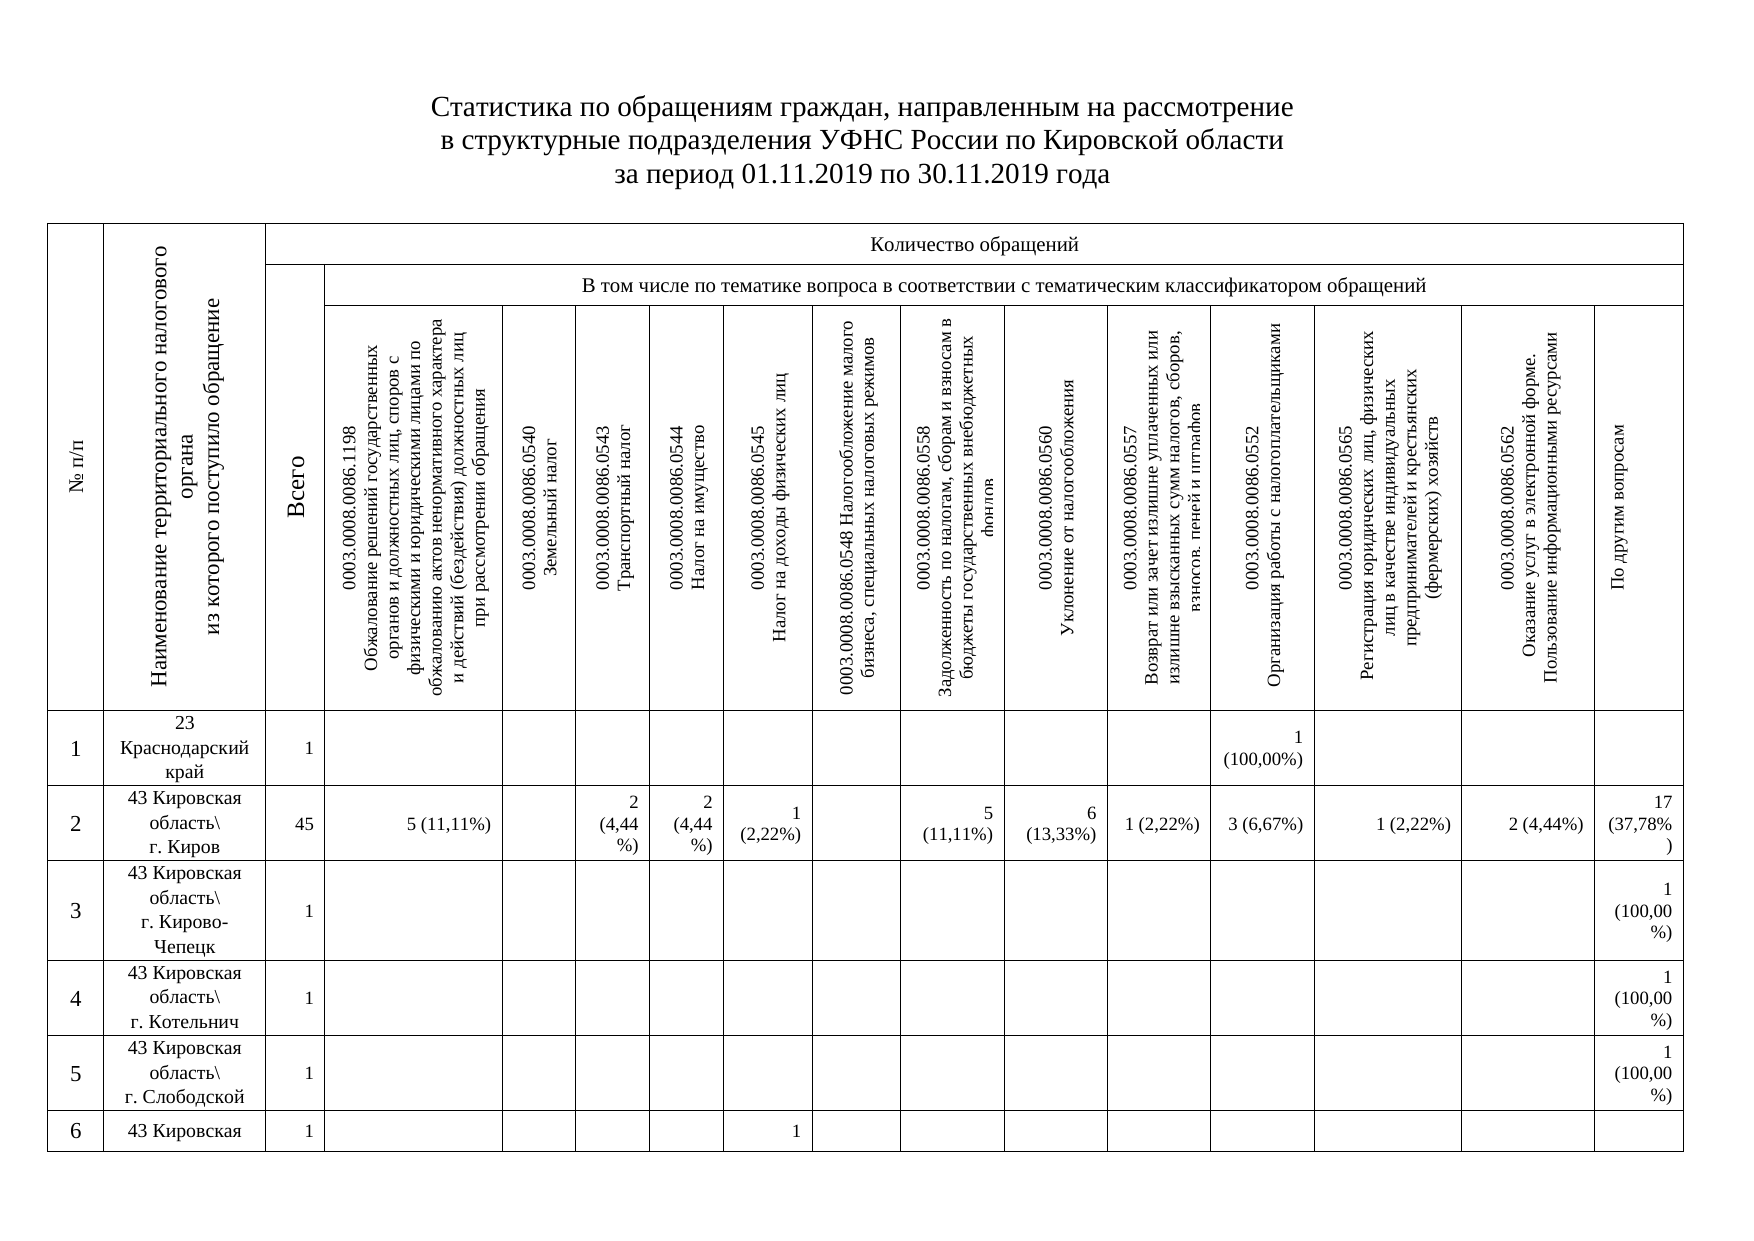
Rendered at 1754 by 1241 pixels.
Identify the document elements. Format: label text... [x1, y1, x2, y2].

table_cell В том числе по тематике вопроса в соответствии с тематическим классификатором обращений [325, 265, 1683, 305]
table_cell [813, 861, 900, 960]
table_cell [1211, 1111, 1314, 1151]
table_cell [576, 861, 649, 960]
table_cell Всего [266, 265, 324, 710]
table_cell [1211, 861, 1314, 960]
table_cell [813, 711, 900, 785]
table_cell 0003.0008.0086.0558 Задолженность по налогам, сборам и взносам в бюджеты государственных внебюджетных фондов [901, 306, 1004, 710]
table_cell [901, 961, 1004, 1035]
table_cell [724, 961, 812, 1035]
table_cell 23 Краснодарский край [104, 711, 265, 785]
table_cell 3 (6,67%) [1211, 786, 1314, 860]
table_cell [1108, 1111, 1210, 1151]
table_cell [1211, 961, 1314, 1035]
table_cell 1 (100,00%) [724, 1111, 812, 1151]
table_cell 2 [48, 786, 103, 860]
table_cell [104, 1111, 265, 1151]
table_cell [724, 711, 812, 785]
table_cell 0003.0008.0086.0552 Организация работы с налогоплательщиками [1211, 306, 1314, 710]
table_cell 2 (4,44%) [576, 786, 649, 860]
table_cell [1462, 861, 1594, 960]
table_cell [1108, 861, 1210, 960]
table_cell [1108, 711, 1210, 785]
table_cell [813, 961, 900, 1035]
table_cell 1 [48, 711, 103, 785]
table_cell 2 (4,44%) [1462, 786, 1594, 860]
table_cell [650, 1111, 723, 1151]
table_cell 43 Кировская область\ г. Кирово-Чепецк [104, 861, 265, 960]
table_cell [576, 711, 649, 785]
text за период 01.11.2019 по 30.11.2019 года [59, 156, 1665, 189]
table_cell [1108, 961, 1210, 1035]
table_cell 1 [266, 1111, 324, 1151]
table_cell 0003.0008.0086.0543 Транспортный налог [576, 306, 649, 710]
table_cell [503, 786, 575, 860]
table_cell [1005, 711, 1107, 785]
table_cell [325, 711, 502, 785]
table_cell 0003.0008.0086.0562 Оказание услуг в электронной форме. Пользование информационными ресурсами [1462, 306, 1594, 710]
table_cell 1 (2,22%) [1315, 786, 1461, 860]
table_cell 0003.0008.0086.0557 Возврат или зачет излишне уплаченных или излишне взысканных сумм налогов, сборов, взносов, пеней и штрафов [1108, 306, 1210, 710]
table_cell 1 (100,00%) [1211, 711, 1314, 785]
table_cell [1108, 1036, 1210, 1110]
table_cell [901, 1036, 1004, 1110]
text в структурные подразделения УФНС России по Кировской области [59, 122, 1665, 156]
table_cell [813, 1036, 900, 1110]
table_cell [325, 861, 502, 960]
table_cell [813, 1111, 900, 1151]
table_cell 5 (11,11%) [901, 786, 1004, 860]
table_cell 1 (100,00%) [1595, 1036, 1683, 1110]
table_cell 45 [266, 786, 324, 860]
table_cell [1462, 1111, 1594, 1151]
text Статистика по обращениям граждан, направленным на рассмотрение [59, 89, 1665, 122]
table_cell 1 (100,00%) [1595, 961, 1683, 1035]
table_cell [576, 1111, 649, 1151]
table_cell 0003.0008.0086.0565 Регистрация юридических лиц, физических лиц в качестве индивидуальных предпринимателей и крестьянских (фермерских) хозяйств [1315, 306, 1461, 710]
table_cell [1315, 861, 1461, 960]
table_header Наименование территориального налогового органа из которого поступило обращение [104, 224, 265, 710]
table_cell 5 [48, 1036, 103, 1110]
table_cell [576, 961, 649, 1035]
table_header Количество обращений [266, 224, 1683, 264]
table_cell [1005, 1111, 1107, 1151]
table_cell [650, 1036, 723, 1110]
table_cell 0003.0008.0086.0544 Налог на имущество [650, 306, 723, 710]
table_cell 17 (37,78%) [1595, 786, 1683, 860]
table_cell 1 [266, 861, 324, 960]
table_cell [1462, 711, 1594, 785]
table_cell 1 (2,22%) [1108, 786, 1210, 860]
table_cell 3 [48, 861, 103, 960]
table_cell [503, 861, 575, 960]
table_cell [1005, 861, 1107, 960]
table_cell 0003.0008.0086.0548 Налогообложение малого бизнеса, специальных налоговых режимов [813, 306, 900, 710]
table_cell [1462, 1036, 1594, 1110]
table_cell [813, 786, 900, 860]
table_cell 1 [266, 711, 324, 785]
table_cell [901, 861, 1004, 960]
table_cell 0003.0008.0086.0560 Уклонение от налогообложения [1005, 306, 1107, 710]
table_cell [650, 961, 723, 1035]
table_cell [503, 1036, 575, 1110]
table_cell [1315, 1036, 1461, 1110]
table_cell [576, 1036, 649, 1110]
table_cell [1005, 1036, 1107, 1110]
table_cell 43 Кировская область\ г. Киров [104, 786, 265, 860]
table_cell [1462, 961, 1594, 1035]
table_cell 2 (4,44%) [650, 786, 723, 860]
table_cell 0003.0008.0086.1198 Обжалование решений государственных органов и должностных лиц, споров с физическими и юридическими лицами по обжалованию актов ненормативного характера и действий (бездействия) должностных лиц при рассмотрении обращения [325, 306, 502, 710]
table_cell 4 [48, 961, 103, 1035]
table_cell По другим вопросам [1595, 306, 1683, 710]
table_cell [503, 1111, 575, 1151]
table_cell [325, 1111, 502, 1151]
table_cell 0003.0008.0086.0540 Земельный налог [503, 306, 575, 710]
table_cell [503, 711, 575, 785]
table_cell [1315, 961, 1461, 1035]
table_cell [650, 861, 723, 960]
table_cell [724, 1036, 812, 1110]
table_cell [1211, 1036, 1314, 1110]
table_cell 6 [48, 1111, 103, 1151]
table_cell 0003.0008.0086.0545 Налог на доходы физических лиц [724, 306, 812, 710]
table_cell 6 (13,33%) [1005, 786, 1107, 860]
table_cell 1 (100,00%) [1595, 861, 1683, 960]
table_cell [1315, 1111, 1461, 1151]
table_cell [901, 711, 1004, 785]
table_cell [901, 1111, 1004, 1151]
table_cell [325, 1036, 502, 1110]
table_cell [1005, 961, 1107, 1035]
table_cell 43 Кировская область\ г. Котельнич [104, 961, 265, 1035]
table_cell [1315, 711, 1461, 785]
table_cell 1 [266, 961, 324, 1035]
table_cell [724, 861, 812, 960]
table_cell 5 (11,11%) [325, 786, 502, 860]
table_cell [1595, 1111, 1683, 1151]
table_cell [503, 961, 575, 1035]
table_cell [325, 961, 502, 1035]
table_cell 43 Кировская область\ г. Слободской [104, 1036, 265, 1110]
table_cell [650, 711, 723, 785]
table_cell [1595, 711, 1683, 785]
table_cell 1 [266, 1036, 324, 1110]
table_cell 1 (2,22%) [724, 786, 812, 860]
table_header № п/п [48, 224, 103, 710]
